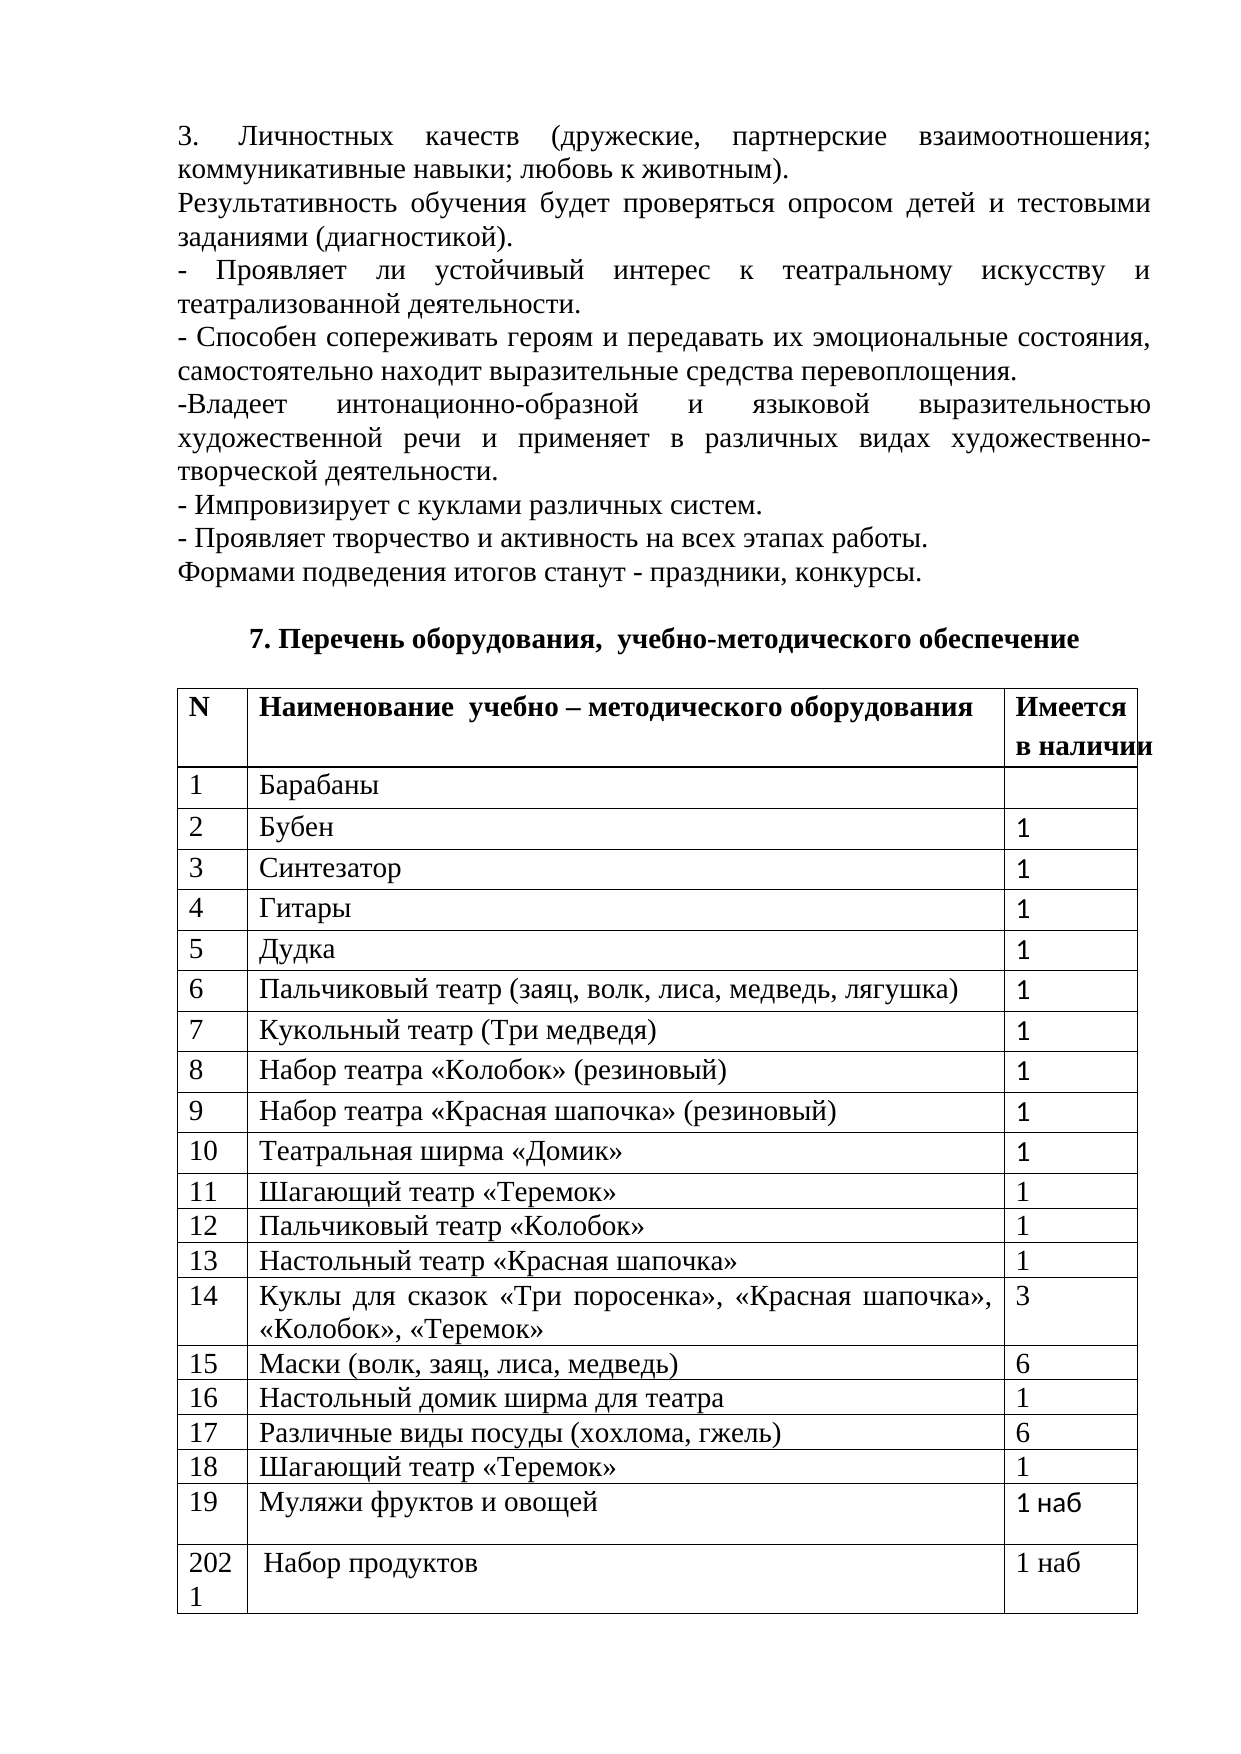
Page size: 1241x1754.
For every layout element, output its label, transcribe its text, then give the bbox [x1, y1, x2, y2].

table_cell 1 [1005, 890, 1137, 930]
table_cell 11 [178, 1174, 247, 1207]
table_cell 2021 [178, 1545, 247, 1612]
table_cell 6 [1005, 1415, 1137, 1448]
table_cell 1 [1005, 809, 1137, 849]
text - Проявляет творчество и активность на всех этапах работы. [177, 521, 1152, 554]
table_header Наименование учебно – методического оборудования [248, 689, 1004, 766]
table_cell 1 [1005, 1012, 1137, 1051]
table_cell 1 [1005, 850, 1137, 889]
text Формами подведения итогов станут - праздники, конкурсы. [177, 554, 1152, 588]
table_cell 1 наб [1005, 1484, 1137, 1544]
table_cell [1005, 768, 1137, 808]
table_cell 13 [178, 1243, 247, 1277]
table_cell 1 [1005, 1093, 1137, 1132]
table_cell Куклы для сказок «Три поросенка», «Красная шапочка», «Колобок», «Теремок» [248, 1278, 1004, 1345]
table_cell Кукольный театр (Три медведя) [248, 1012, 1004, 1051]
table_header Имеется в наличии [1005, 689, 1137, 766]
table_cell Шагающий театр «Теремок» [248, 1450, 1004, 1483]
table_cell 1 наб [1005, 1545, 1137, 1612]
table_cell 15 [178, 1346, 247, 1379]
table_cell Синтезатор [248, 850, 1004, 889]
text 3. Личностных качеств (дружеские, партнерские взаимоотношения; коммуникативные навыки; любовь к животным). [177, 118, 1152, 185]
text - Способен сопереживать героям и передавать их эмоциональные состояния, самостоятельно находит выразительные средства перевоплощения. [177, 319, 1152, 386]
table_cell 1 [1005, 1243, 1137, 1277]
table_cell Настольный театр «Красная шапочка» [248, 1243, 1004, 1277]
table_cell 14 [178, 1278, 247, 1345]
table_cell 1 [1005, 1380, 1137, 1414]
table_cell 1 [1005, 931, 1137, 970]
text - Проявляет ли устойчивый интерес к театральному искусству и театрализованной деятельности. [177, 252, 1152, 319]
table_cell 1 [1005, 1174, 1137, 1207]
table_cell Дудка [248, 931, 1004, 970]
table_cell Шагающий театр «Теремок» [248, 1174, 1004, 1207]
text 7. Перечень оборудования, учебно-методического обеспечение [177, 621, 1152, 655]
table_cell Набор театра «Колобок» (резиновый) [248, 1052, 1004, 1092]
table_cell 7 [178, 1012, 247, 1051]
table_cell 2 [178, 809, 247, 849]
table_cell Маски (волк, заяц, лиса, медведь) [248, 1346, 1004, 1379]
table_cell 9 [178, 1093, 247, 1132]
table_cell Гитары [248, 890, 1004, 930]
table_cell Театральная ширма «Домик» [248, 1133, 1004, 1173]
text Результативность обучения будет проверяться опросом детей и тестовыми заданиями (диагностикой). [177, 185, 1152, 252]
table_cell 3 [178, 850, 247, 889]
table_cell 1 [1005, 1209, 1137, 1242]
table_cell 18 [178, 1450, 247, 1483]
table_cell 1 [1005, 1052, 1137, 1092]
table_cell 3 [1005, 1278, 1137, 1345]
text -Владеет интонационно-образной и языковой выразительностью художественной речи и применяет в различных видах художественно-творческой деятельности. [177, 386, 1152, 487]
table_cell Барабаны [248, 768, 1004, 808]
table_cell 1 [178, 768, 247, 808]
table_cell 1 [1005, 1133, 1137, 1173]
table_cell 19 [178, 1484, 247, 1544]
table_header N [178, 689, 247, 766]
table_cell 12 [178, 1209, 247, 1242]
table_cell 8 [178, 1052, 247, 1092]
table_cell Бубен [248, 809, 1004, 849]
table_cell 6 [1005, 1346, 1137, 1379]
table_cell 10 [178, 1133, 247, 1173]
table_cell 4 [178, 890, 247, 930]
table_cell Различные виды посуды (хохлома, гжель) [248, 1415, 1004, 1448]
table_cell Набор продуктов [248, 1545, 1004, 1612]
table_cell 1 [1005, 1450, 1137, 1483]
table_cell Пальчиковый театр «Колобок» [248, 1209, 1004, 1242]
table_cell Муляжи фруктов и овощей [248, 1484, 1004, 1544]
table_cell 6 [178, 971, 247, 1011]
table_cell 1 [1005, 971, 1137, 1011]
table_cell Пальчиковый театр (заяц, волк, лиса, медведь, лягушка) [248, 971, 1004, 1011]
table_cell 17 [178, 1415, 247, 1448]
table_cell 16 [178, 1380, 247, 1414]
table_cell Настольный домик ширма для театра [248, 1380, 1004, 1414]
table_cell Набор театра «Красная шапочка» (резиновый) [248, 1093, 1004, 1132]
text - Импровизирует с куклами различных систем. [177, 487, 1152, 521]
table_cell 5 [178, 931, 247, 970]
